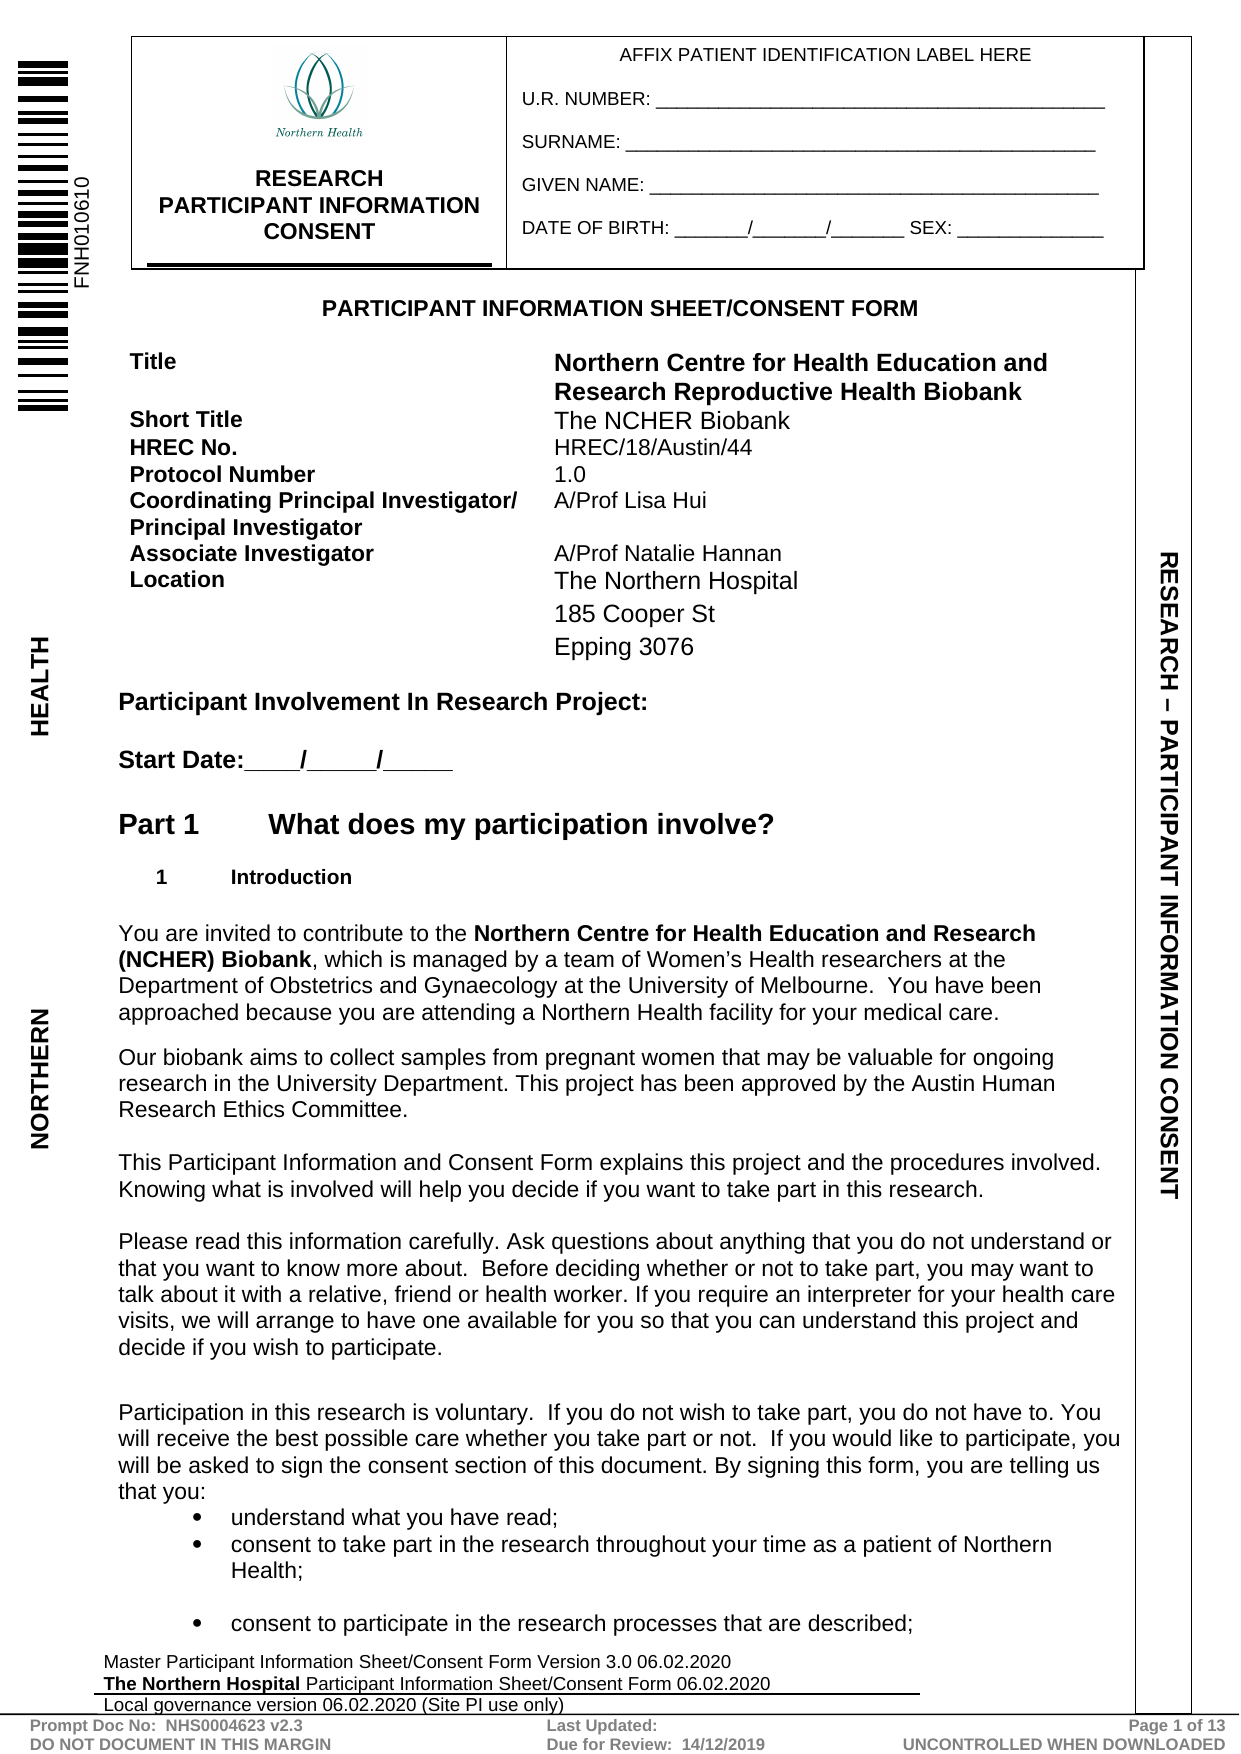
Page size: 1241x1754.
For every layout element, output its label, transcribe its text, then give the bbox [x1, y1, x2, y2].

text PARTICIPANT INFORMATION SHEET/CONSENT FORM [118, 295, 1122, 322]
table_cell Short Title [118, 406, 543, 434]
table_cell Associate Investigator [118, 540, 543, 566]
table_header Northern Centre for Health Education and Research Reproductive Health Biobank [543, 348, 1119, 406]
table_cell HREC/18/Austin/44 [543, 434, 1119, 461]
text Part 1 What does my participation involve? [118, 807, 1122, 841]
list understand what you have read; [193, 1504, 1122, 1531]
text Start Date:____/_____/_____ [118, 745, 1122, 773]
table_cell Protocol Number [118, 461, 543, 487]
table_header Title [118, 348, 543, 406]
table_cell 1.0 [543, 461, 1119, 487]
text Our biobank aims to collect samples from pregnant women that may be valuable for ongoing research in the University Department. This project has been approved by the Austin Human Research Ethics Committee. [118, 1044, 1122, 1123]
text Please read this information carefully. Ask questions about anything that you do not understand or that you want to know more about. Before deciding whether or not to take part, you may want to talk about it with a relative, friend or health worker. If you require an interpreter for your health care visits, we will arrange to have one available for you so that you can understand this project and decide if you wish to participate. [118, 1228, 1122, 1360]
table_cell Coordinating Principal Investigator/ Principal Investigator [118, 487, 543, 540]
text This Participant Information and Consent Form explains this project and the procedures involved. Knowing what is involved will help you decide if you want to take part in this research. [118, 1149, 1122, 1202]
table_cell The Northern Hospital 185 Cooper St Epping 3076 [543, 566, 1119, 661]
list consent to participate in the research processes that are described; [193, 1610, 1122, 1636]
text You are invited to contribute to the Northern Centre for Health Education and Research (NCHER) Biobank, which is managed by a team of Women’s Health researchers at the Department of Obstetrics and Gynaecology at the University of Melbourne. You have been approached because you are attending a Northern Health facility for your medical care. [118, 919, 1122, 1025]
text Participant Involvement In Research Project: [118, 687, 1122, 716]
picture [272, 44, 367, 142]
table_cell HREC No. [118, 434, 543, 461]
table_cell A/Prof Natalie Hannan [543, 540, 1119, 566]
table_cell The NCHER Biobank [543, 406, 1119, 434]
list consent to take part in the research throughout your time as a patient of Northern Health; [193, 1531, 1122, 1583]
text Participation in this research is voluntary. If you do not wish to take part, you do not have to. You will receive the best possible care whether you take part or not. If you would like to participate, you will be asked to sign the consent section of this document. By signing this form, you are telling us that you: [118, 1399, 1122, 1504]
table_cell A/Prof Lisa Hui [543, 487, 1119, 540]
table_cell Location [118, 566, 543, 661]
list Introduction [156, 864, 1122, 888]
